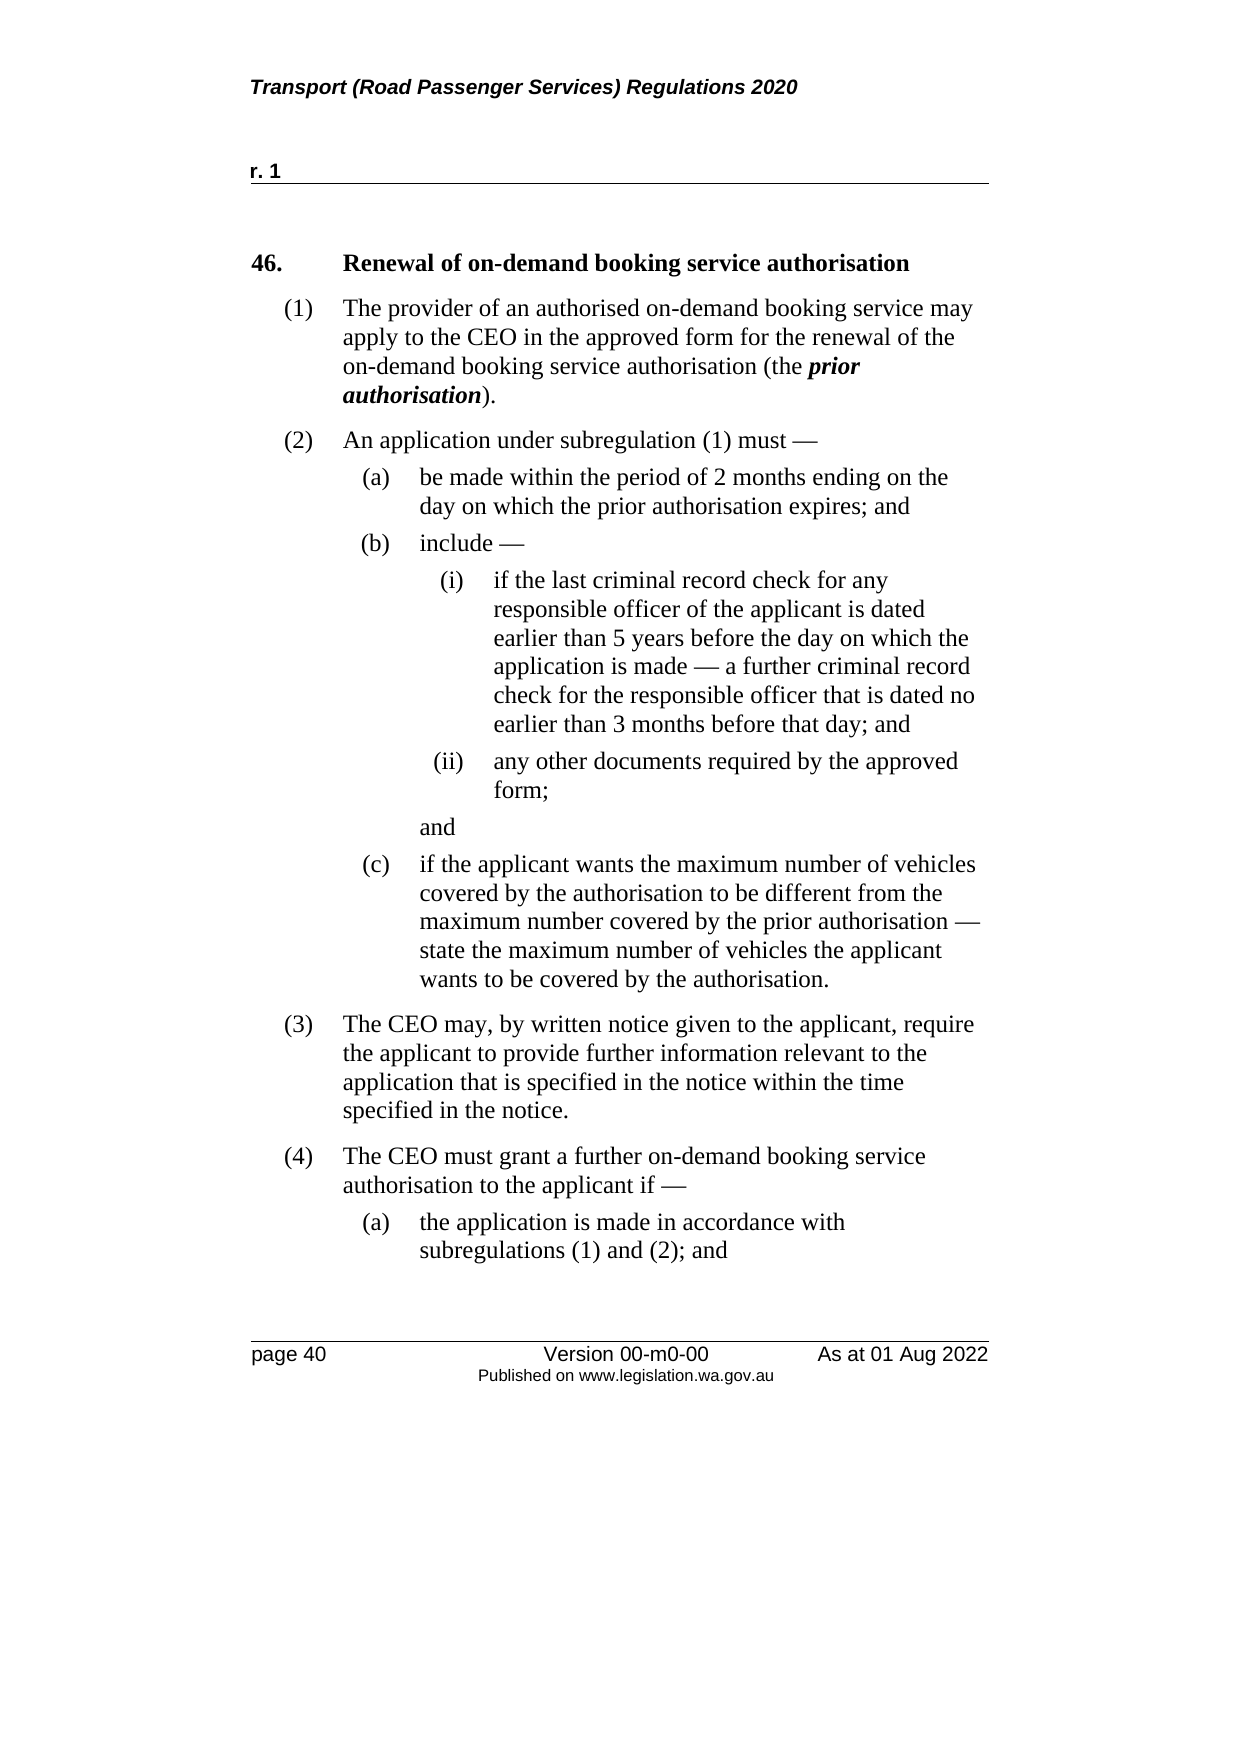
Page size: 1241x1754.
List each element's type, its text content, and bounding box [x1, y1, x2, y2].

text (1) The provider of an authorised on-demand booking service may apply to the CEO in the approved form for the renewal of the on-demand booking service authorisation (the prior authorisation). [251, 293, 989, 408]
text (3) The CEO may, by written notice given to the applicant, require the applicant to provide further information relevant to the application that is specified in the notice within the time specified in the notice. [251, 1009, 989, 1124]
text (b) include — [251, 528, 989, 557]
text (c) if the applicant wants the maximum number of vehicles covered by the authorisation to be different from the maximum number covered by the prior authorisation — state the maximum number of vehicles the applicant wants to be covered by the authorisation. [251, 849, 989, 993]
text (4) The CEO must grant a further on-demand booking service authorisation to the applicant if — [251, 1141, 989, 1198]
subtitle 46. Renewal of on-demand booking service authorisation [251, 248, 989, 277]
text (ii) any other documents required by the approved form; [251, 746, 989, 803]
text (a) be made within the period of 2 months ending on the day on which the prior authorisation expires; and [251, 462, 989, 520]
text (2) An application under subregulation (1) must — [251, 425, 989, 454]
text (i) if the last criminal record check for any responsible officer of the applicant is dated earlier than 5 years before the day on which the application is made — a further criminal record check for the responsible officer that is dated no earlier than 3 months before that day; and [251, 565, 989, 738]
text (a) the application is made in accordance with subregulations (1) and (2); and [251, 1207, 989, 1264]
text and [251, 812, 989, 841]
